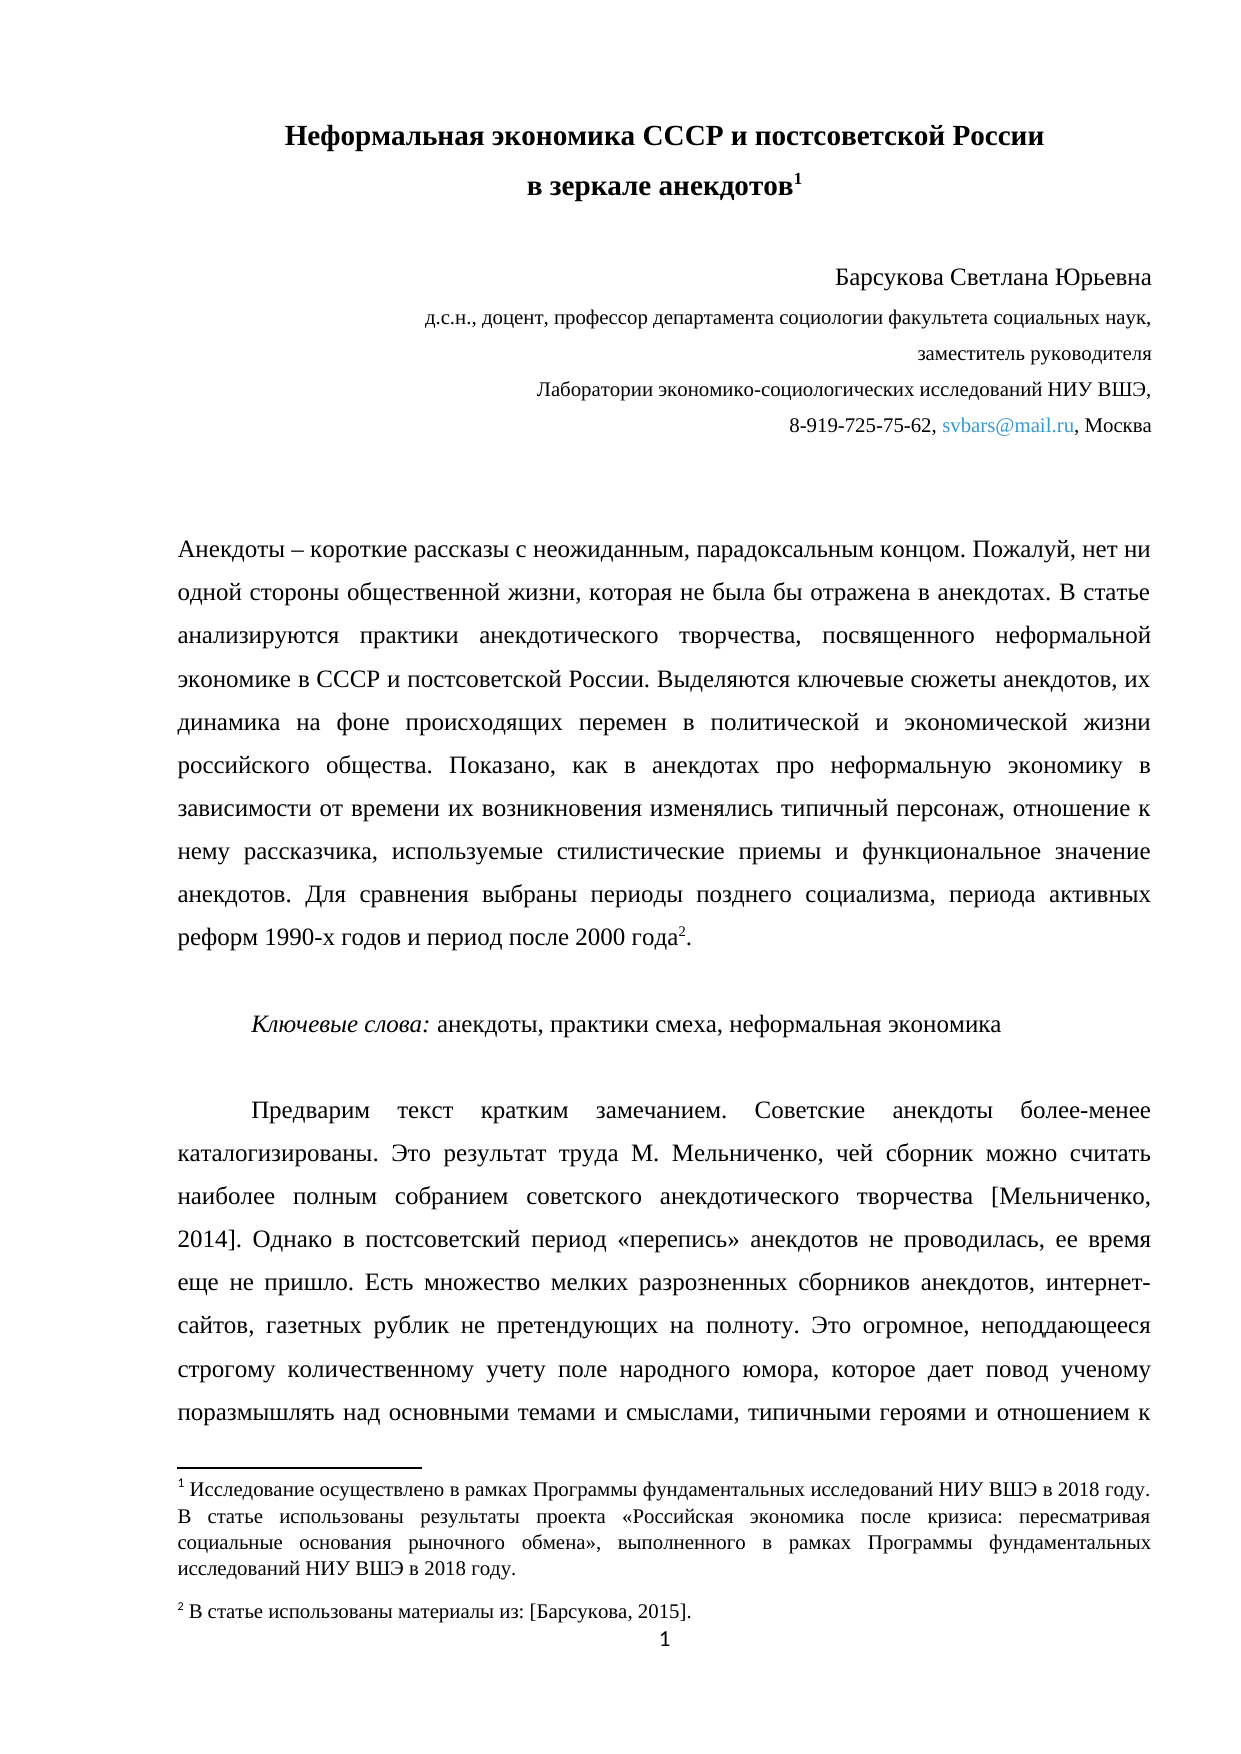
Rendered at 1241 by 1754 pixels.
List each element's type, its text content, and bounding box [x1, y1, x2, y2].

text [177, 1095, 1152, 1426]
text Лаборатории экономико-социологических исследований НИУ ВШЭ, [177, 377, 1152, 401]
text д.с.н., доцент, профессор департамента социологии факультета социальных наук, [177, 305, 1152, 329]
text 8-919-725-75-62, svbars@mail.ru, Москва [177, 413, 1152, 437]
text заместитель руководителя [177, 341, 1152, 365]
text Ключевые слова: анекдоты, практики смеха, неформальная экономика [177, 1009, 1152, 1037]
text Барсукова Светлана Юрьевна [177, 262, 1152, 291]
text Анекдоты – короткие рассказы с неожиданным, парадоксальным концом. Пожалуй, нет ни одной стороны общественной жизни, которая не была бы отражена в анекдотах. В статье анализируются практики анекдотического творчества, посвященного неформальной экономике в СССР и постсоветской России. Выделяются ключевые сюжеты анекдотов, их динамика на фоне происходящих перемен в политической и экономической жизни российского общества. Показано, как в анекдотах про неформальную экономику в зависимости от времени их возникновения изменялись типичный персонаж, отношение к нему рассказчика, используемые стилистические приемы и функциональное значение анекдотов. Для сравнения выбраны периоды позднего социализма, периода активных реформ 1990-х годов и период после 2000 года. [177, 534, 1152, 951]
text Неформальная экономика СССР и постсоветской России [177, 118, 1152, 152]
text в зеркале анекдотов [177, 168, 1152, 202]
